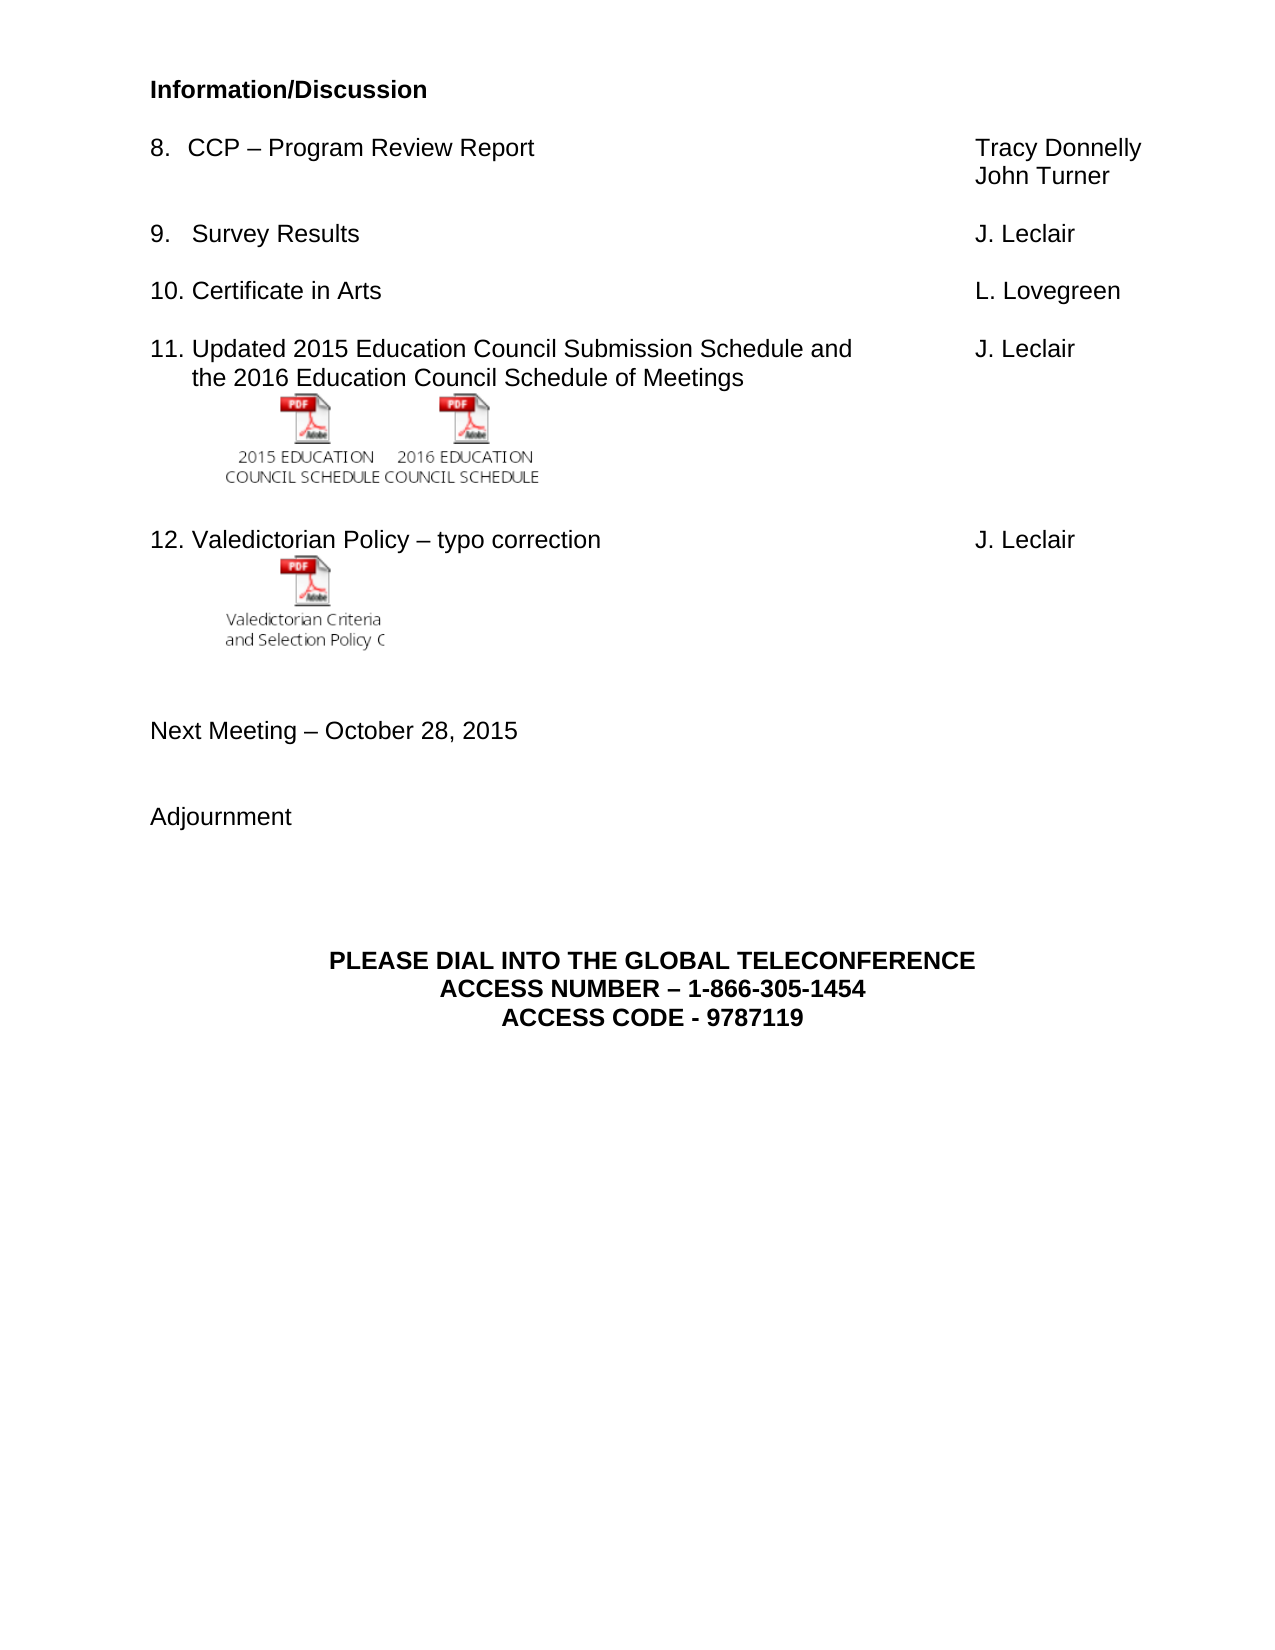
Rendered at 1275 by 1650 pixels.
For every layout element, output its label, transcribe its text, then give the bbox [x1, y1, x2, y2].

text 10. Certificate in Arts L. Lovegreen [150, 276, 1155, 305]
text 8. CCP – Program Review Report Tracy Donnelly John Turner [150, 132, 1155, 190]
text Adjournment [150, 802, 1155, 831]
text 12. Valedictorian Policy – typo correction J. Leclair [150, 525, 1155, 553]
text ACCESS CODE - 9787119 [150, 1003, 1155, 1032]
text Next Meeting – October 28, 2015 [150, 716, 1155, 744]
text 9. Survey Results J. Leclair [150, 219, 1155, 247]
text the 2016 Education Council Schedule of Meetings [150, 362, 1155, 391]
subtitle PLEASE DIAL INTO THE GLOBAL TELECONFERENCE [150, 946, 1155, 974]
text Information/Discussion [150, 75, 1155, 104]
text ACCESS NUMBER – 1-866-305-1454 [150, 974, 1155, 1003]
text 11. Updated 2015 Education Council Submission Schedule and J. Leclair [150, 334, 1155, 362]
